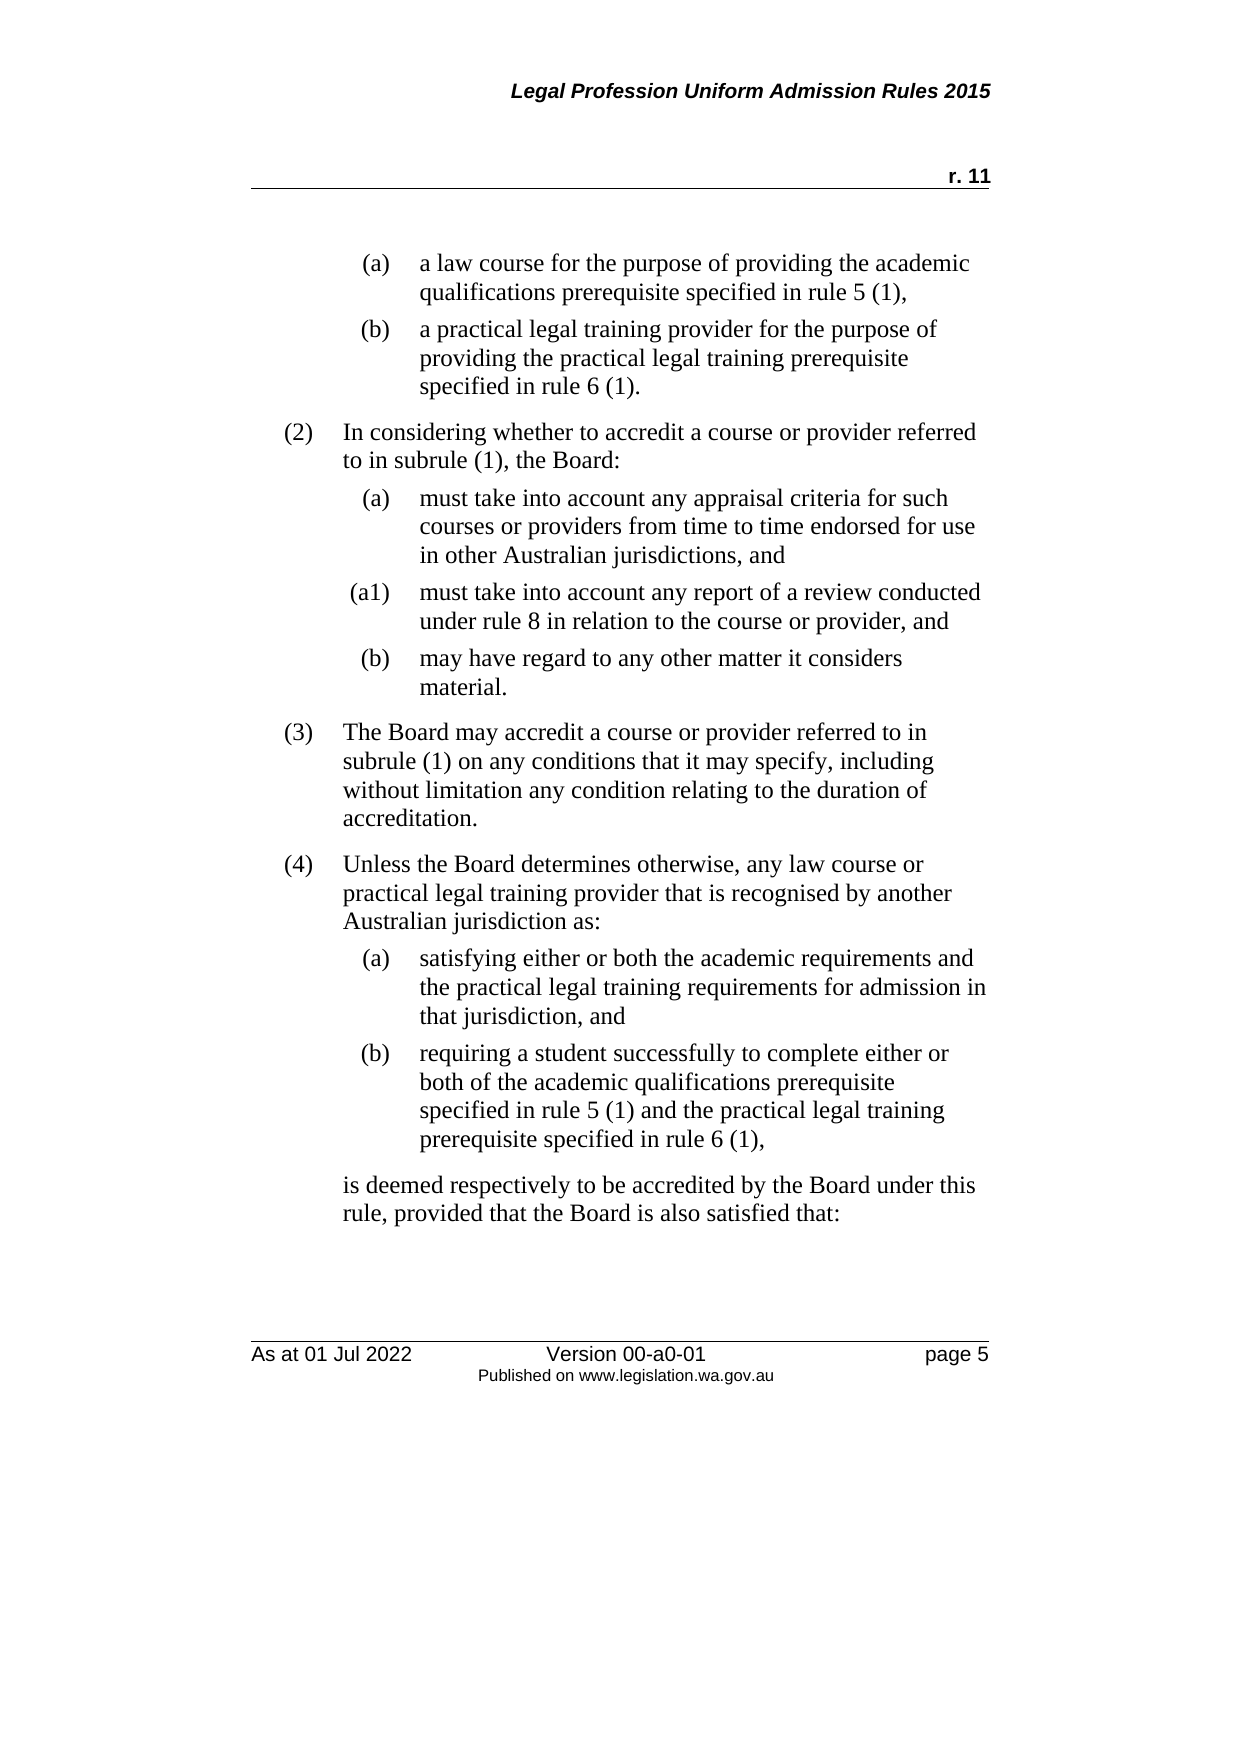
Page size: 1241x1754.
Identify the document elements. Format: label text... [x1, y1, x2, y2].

text (b) requiring a student successfully to complete either or both of the academic qualifications prerequisite specified in rule 5 (1) and the practical legal training prerequisite specified in rule 6 (1), [251, 1038, 989, 1153]
text (a) must take into account any appraisal criteria for such courses or providers from time to time endorsed for use in other Australian jurisdictions, and [251, 483, 989, 569]
text (2) In considering whether to accredit a course or provider referred to in subrule (1), the Board: [251, 417, 989, 474]
text (a) satisfying either or both the academic requirements and the practical legal training requirements for admission in that jurisdiction, and [251, 943, 989, 1030]
text (a) a law course for the purpose of providing the academic qualifications prerequisite specified in rule 5 (1), [251, 248, 989, 306]
text (3) The Board may accredit a course or provider referred to in subrule (1) on any conditions that it may specify, including without limitation any condition relating to the duration of accreditation. [251, 717, 989, 832]
text (4) Unless the Board determines otherwise, any law course or practical legal training provider that is recognised by another Australian jurisdiction as: [251, 849, 989, 935]
text is deemed respectively to be accredited by the Board under this rule, provided that the Board is also satisfied that: [251, 1170, 989, 1227]
text (a1) must take into account any report of a review conducted under rule 8 in relation to the course or provider, and [251, 577, 989, 635]
text (b) a practical legal training provider for the purpose of providing the practical legal training prerequisite specified in rule 6 (1). [251, 314, 989, 400]
text (b) may have regard to any other matter it considers material. [251, 643, 989, 701]
